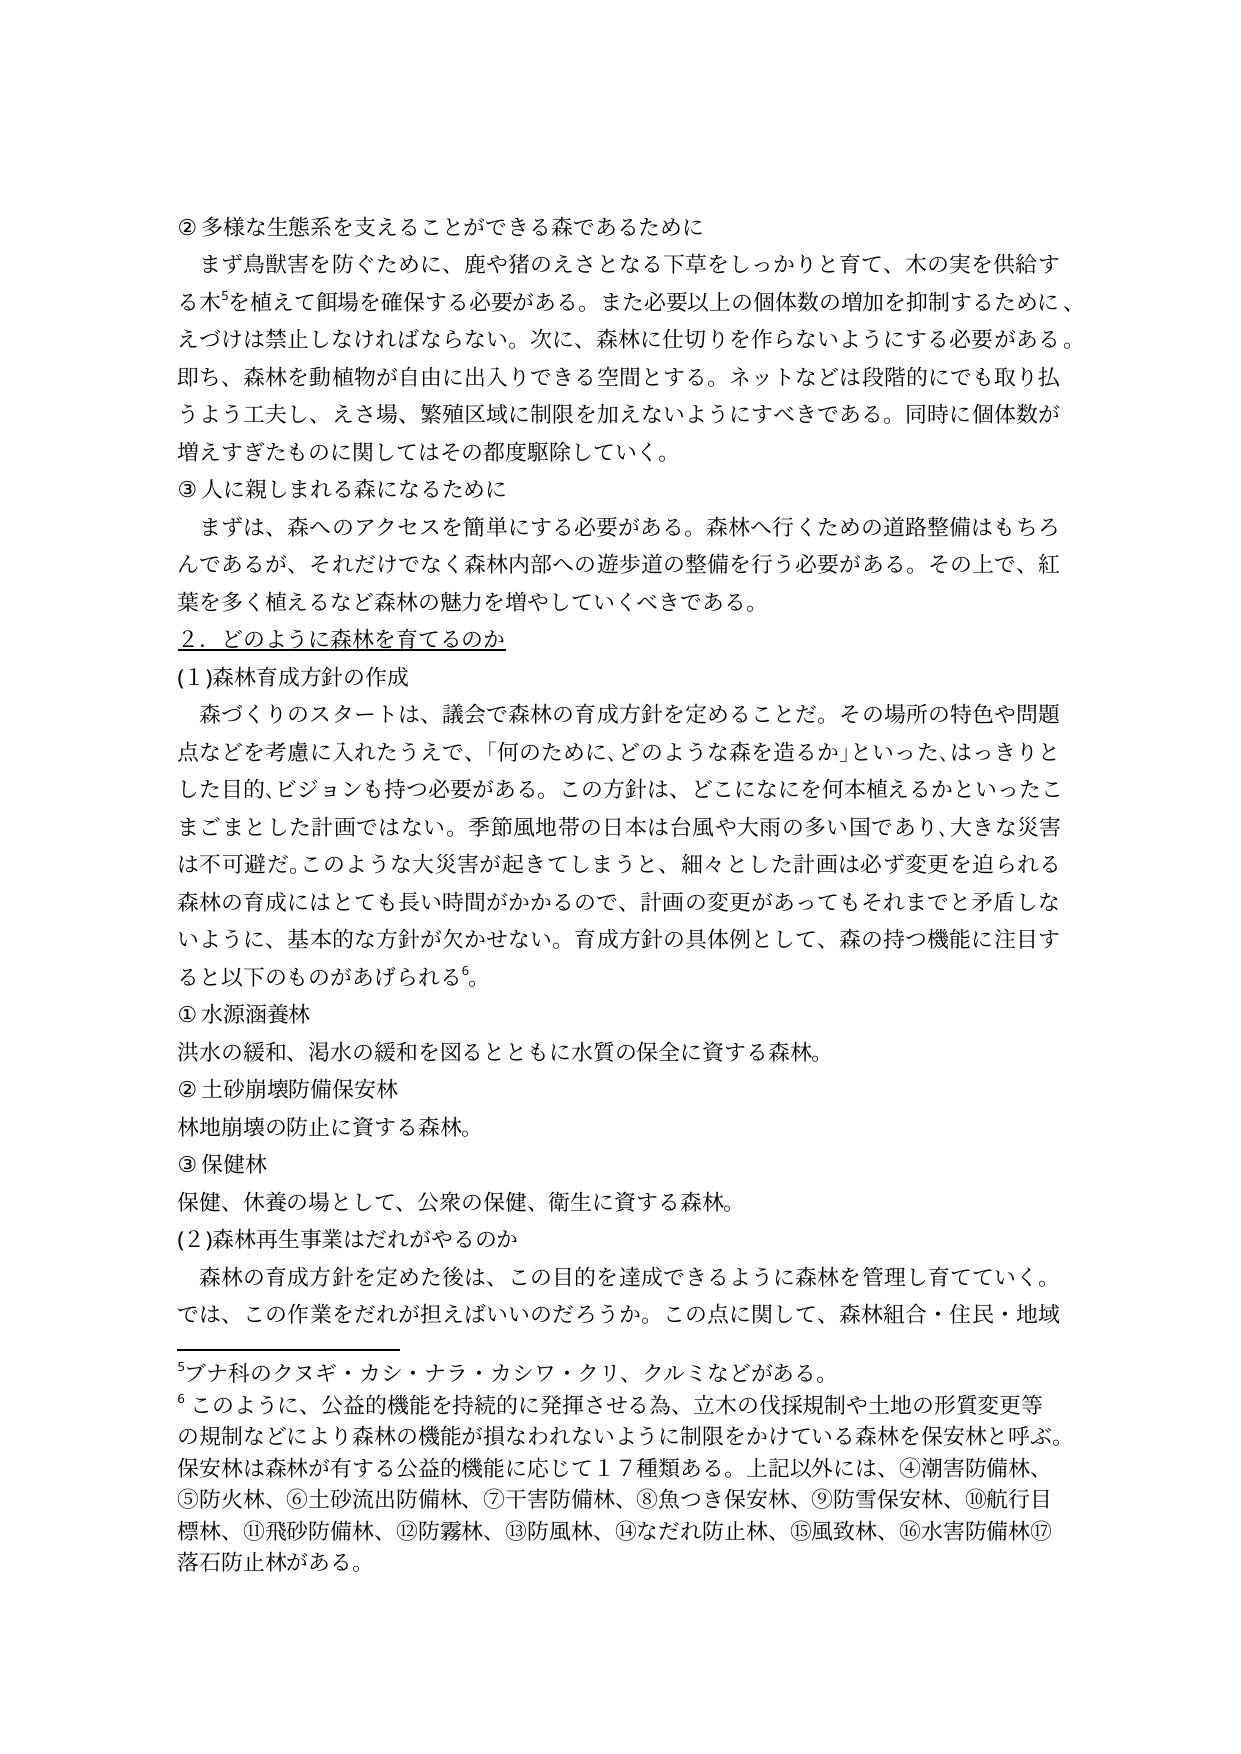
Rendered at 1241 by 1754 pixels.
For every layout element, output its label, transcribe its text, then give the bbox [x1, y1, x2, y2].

text 森づくりのスタートは、議会で森林の育成方針を定めることだ。その場所の特色や問題点などを考慮に入れたうえで、｢何のために､どのような森を造るか｣といった､はっきりとした目的､ビジョンも持つ必要がある。この方針は、どこになにを何本植えるかといったこまごまとした計画ではない。季節風地帯の日本は台風や大雨の多い国であり､大きな災害は不可避だ｡このような大災害が起きてしまうと、細々とした計画は必ず変更を迫られる。森林の育成にはとても長い時間がかかるので、計画の変更があってもそれまでと矛盾しないように、基本的な方針が欠かせない。育成方針の具体例として、森の持つ機能に注目すると以下のものがあげられる。 [177, 694, 1063, 994]
text 洪水の緩和、渇水の緩和を図るとともに水質の保全に資する森林。 [177, 1032, 1063, 1069]
text 保健、休養の場として、公衆の保健、衛生に資する森林。 [177, 1182, 1063, 1219]
text ２．どのように森林を育てるのか [177, 619, 1063, 657]
text ①水源涵養林 [177, 994, 1063, 1032]
text (２)森林再生事業はだれがやるのか [177, 1219, 1063, 1257]
text (１)森林育成方針の作成 [177, 657, 1063, 694]
text まず鳥獣害を防ぐために、鹿や猪のえさとなる下草をしっかりと育て、木の実を供給する木を植えて餌場を確保する必要がある。また必要以上の個体数の増加を抑制するために、えづけは禁止しなければならない。次に、森林に仕切りを作らないようにする必要がある。即ち、森林を動植物が自由に出入りできる空間とする。ネットなどは段階的にでも取り払うよう工夫し、えさ場、繁殖区域に制限を加えないようにすべきである。同時に個体数が増えすぎたものに関してはその都度駆除していく。 [177, 244, 1063, 469]
text まずは、森へのアクセスを簡単にする必要がある。森林へ行くための道路整備はもちろんであるが、それだけでなく森林内部への遊歩道の整備を行う必要がある。その上で、紅葉を多く植えるなど森林の魅力を増やしていくべきである。 [177, 507, 1063, 619]
text ②土砂崩壊防備保安林 [177, 1069, 1063, 1107]
text ②多様な生態系を支えることができる森であるために [177, 207, 1063, 244]
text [177, 1257, 1063, 1332]
text ③保健林 [177, 1144, 1063, 1182]
text ③人に親しまれる森になるために [177, 469, 1063, 507]
text 林地崩壊の防止に資する森林。 [177, 1107, 1063, 1144]
